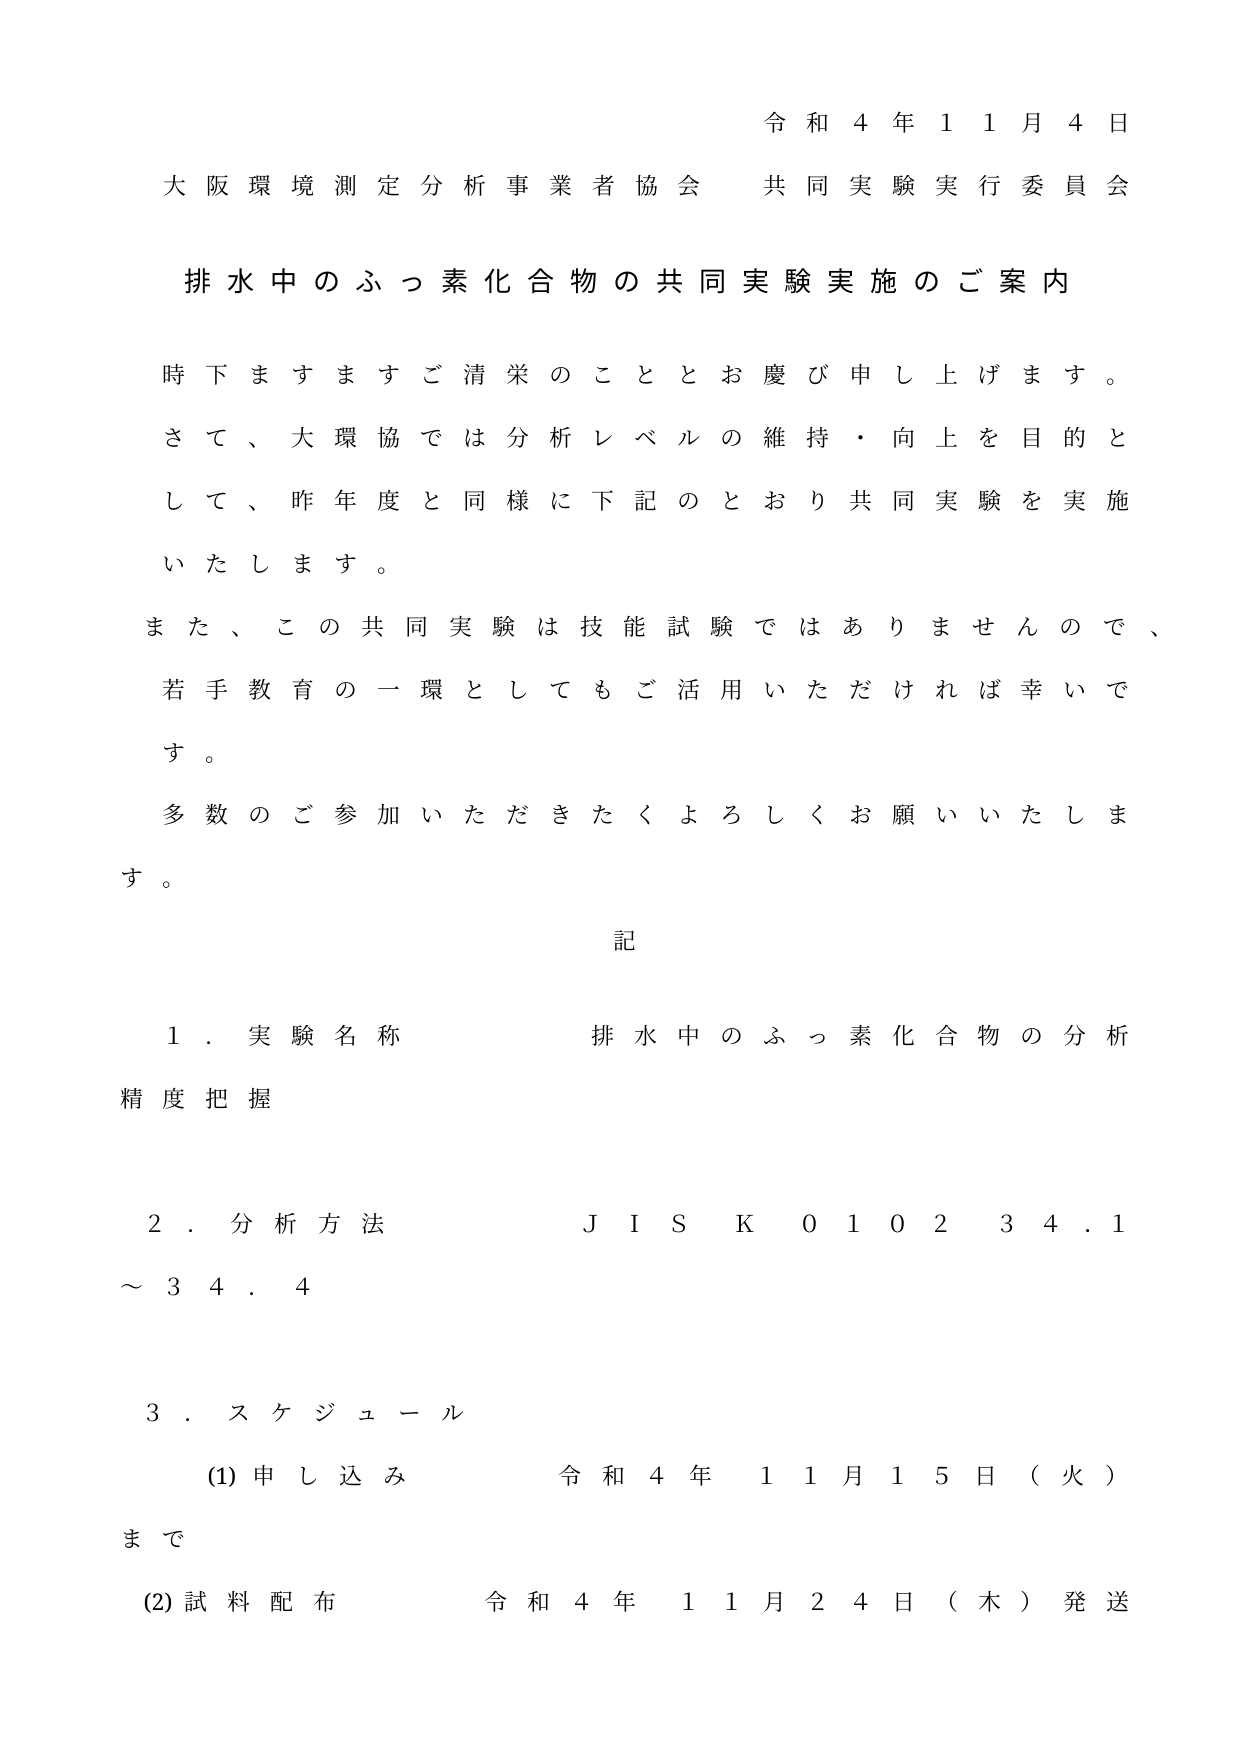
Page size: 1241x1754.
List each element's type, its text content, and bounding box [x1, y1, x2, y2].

text (1) 申し込み 令和４年 １１月１５日（火）まで [120, 1443, 1150, 1569]
text 令和４年１１月４日 [120, 91, 1150, 153]
text 多数のご参加いただきたくよろしくお願いいたします。 [120, 783, 1150, 908]
text 排水中のふっ素化合物の共同実験実施のご案内 [120, 248, 1150, 311]
text また、この共同実験は技能試験ではありませんので、若手教育の一環としてもご活用いただければ幸いです。 [120, 594, 1150, 783]
text さて、大環協では分析レベルの維持・向上を目的として、昨年度と同様に下記のとおり共同実験を実施いたします。 [120, 405, 1150, 594]
text ３．スケジュール [120, 1380, 1150, 1443]
text ２．分析方法 ＪＩＳ Ｋ ０１０２ ３４.１～３４．４ [120, 1192, 1150, 1317]
text 時下ますますご清栄のこととお慶び申し上げます。 [120, 342, 1150, 405]
text 記 [120, 908, 1150, 971]
text 大阪環境測定分析事業者協会 共同実験実行委員会 [120, 153, 1150, 216]
text (2) 試料配布 令和４年 １１月２４日（木）発送 [120, 1569, 1150, 1632]
text １．実験名称 排水中のふっ素化合物の分析精度把握 [120, 1003, 1150, 1129]
